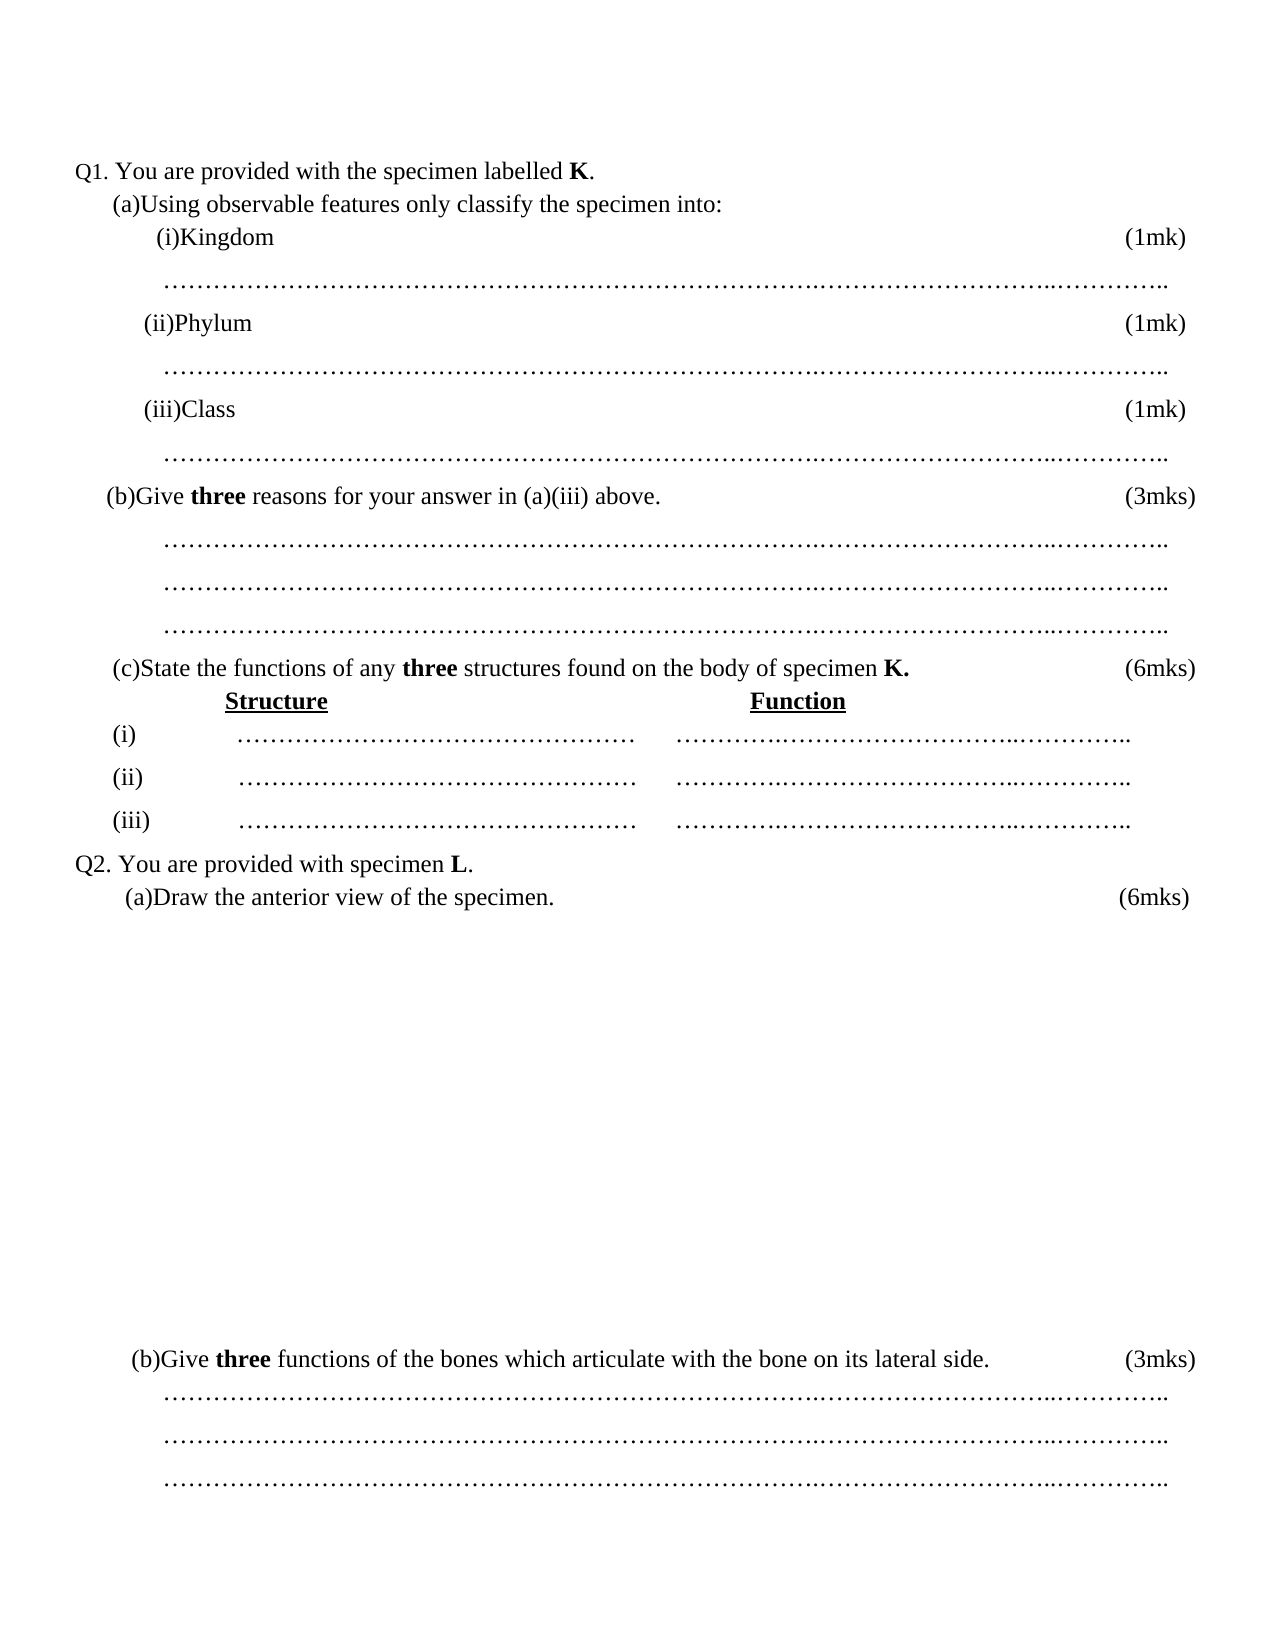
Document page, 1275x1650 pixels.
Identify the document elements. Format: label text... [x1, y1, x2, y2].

text …………………………………………………………………….………………………..………….. [75, 610, 1200, 639]
text (i) ………………………………………… ………….………………………..………….. [75, 719, 1200, 748]
text (ii) ………………………………………… ………….………………………..………….. [75, 762, 1200, 791]
text (iii)Class (1mk) [75, 394, 1200, 423]
text Structure Function [75, 686, 1200, 715]
text (a)Using observable features only classify the specimen into: [75, 189, 1200, 218]
text (b)Give three reasons for your answer in (a)(iii) above. (3mks) [75, 481, 1200, 509]
text …………………………………………………………………….………………………..………….. [75, 438, 1200, 466]
text …………………………………………………………………….………………………..………….. [75, 351, 1200, 380]
text (iii) ………………………………………… ………….………………………..………….. [75, 806, 1200, 834]
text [75, 1377, 1200, 1406]
text (c)State the functions of any three structures found on the body of specimen K. (6mks) [75, 653, 1200, 682]
text …………………………………………………………………….………………………..………….. [75, 265, 1200, 294]
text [75, 1420, 1200, 1449]
text …………………………………………………………………….………………………..………….. [75, 524, 1200, 553]
text (ii)Phylum (1mk) [75, 308, 1200, 337]
text (i)Kingdom (1mk) [75, 222, 1200, 251]
text Q1. You are provided with the specimen labelled K. [75, 156, 1200, 185]
text (a)Draw the anterior view of the specimen. (6mks) [75, 882, 1200, 911]
text (b)Give three functions of the bones which articulate with the bone on its lateral side. (3mks) [75, 1344, 1200, 1373]
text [75, 1463, 1200, 1492]
text Q2. You are provided with specimen L. [75, 849, 1200, 877]
text …………………………………………………………………….………………………..………….. [75, 567, 1200, 596]
